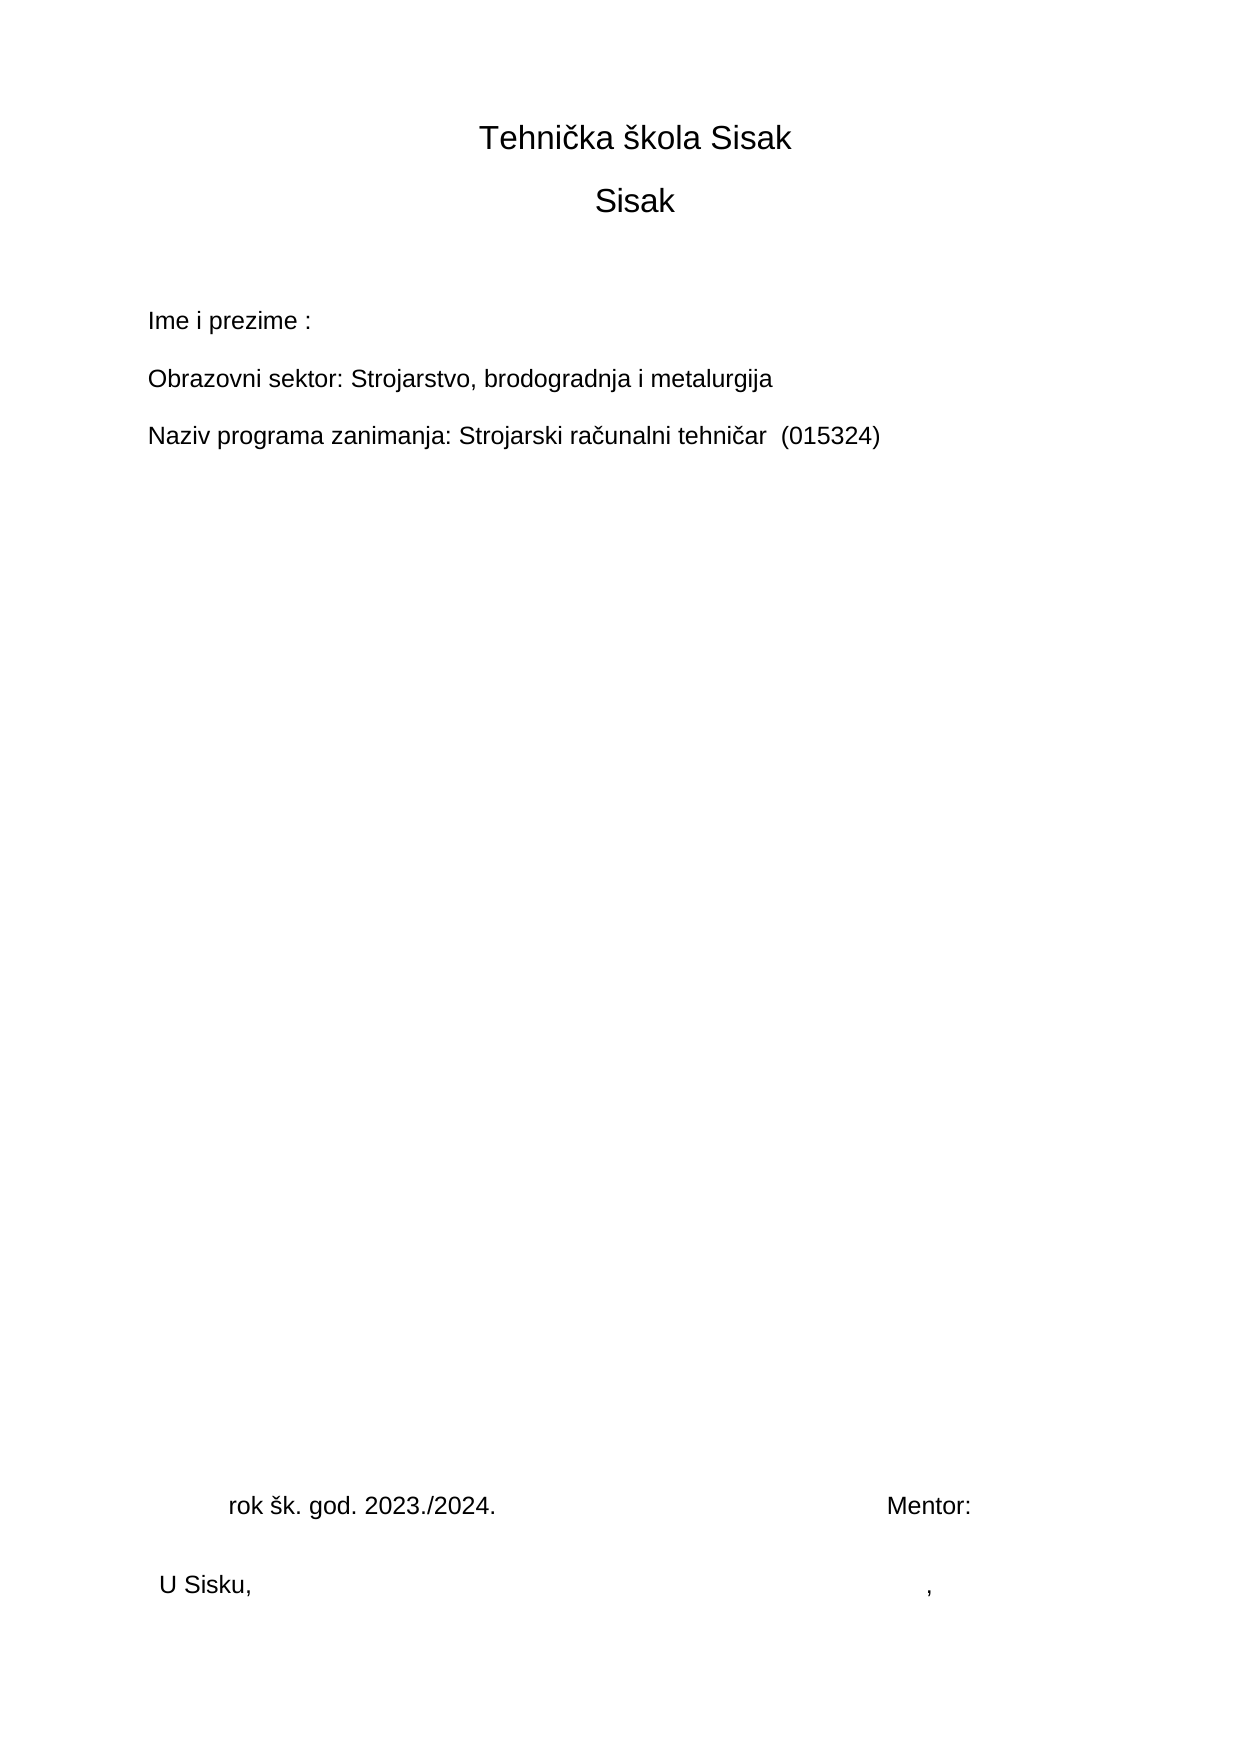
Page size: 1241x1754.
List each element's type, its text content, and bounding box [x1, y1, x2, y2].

text Tehnička škola Sisak [148, 118, 1122, 157]
table_cell , [736, 1520, 1122, 1598]
table_cell U Sisku, [148, 1520, 736, 1598]
text Sisak [148, 182, 1122, 220]
table_header rok šk. god. 2023./2024. [148, 1441, 736, 1519]
text Obrazovni sektor: Strojarstvo, brodogradnja i metalurgija [148, 364, 1122, 392]
table_header Mentor: [736, 1441, 1122, 1519]
text Naziv programa zanimanja: Strojarski računalni tehničar (015324) [148, 421, 1122, 450]
text Ime i prezime : [148, 306, 1122, 335]
